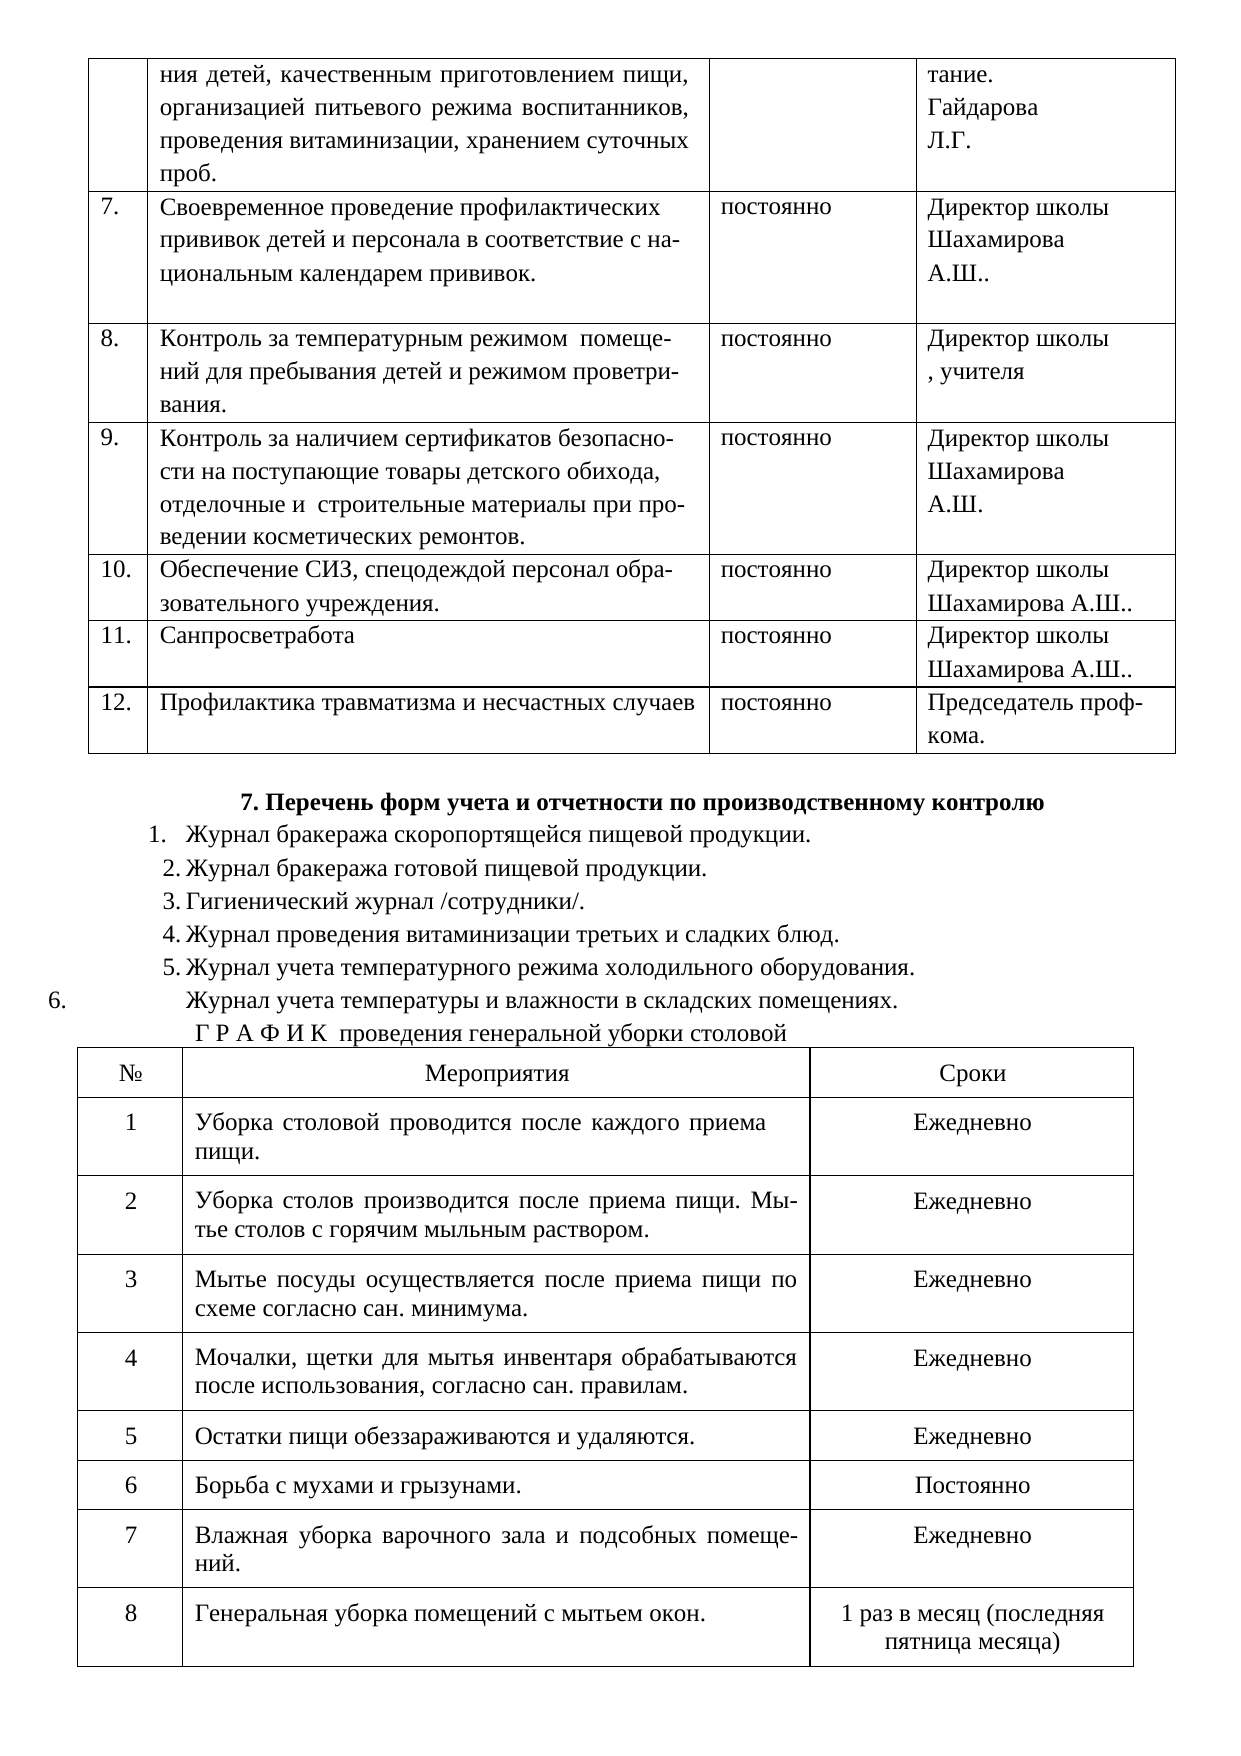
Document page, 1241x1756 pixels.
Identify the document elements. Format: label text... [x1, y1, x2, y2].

table_cell постоянно [710, 324, 916, 422]
table_cell постоянно [710, 555, 916, 620]
table_cell Директор школы Шахамирова А.Ш.. [917, 555, 1175, 620]
table_header [710, 59, 916, 191]
table_cell 8. [89, 324, 147, 422]
table_cell 9. [89, 423, 147, 554]
list Журнал учета температуры и влажности в складских помещениях. Г Р А Ф И К проведения генеральной уборки столовой [48, 985, 902, 1047]
table_cell Профилактика травматизма и несчастных случаев [148, 688, 709, 752]
list Журнал проведения витаминизации третьих и сладких блюд. [162, 919, 1219, 948]
table_cell Председатель проф- кома. [917, 688, 1175, 752]
table_cell Контроль за температурным режимом помеще- ний для пребывания детей и режимом проветри- вания. [148, 324, 709, 422]
table_cell постоянно [710, 688, 916, 752]
table_header [89, 59, 147, 191]
list Журнал бракеража готовой пищевой продукции. [162, 853, 1219, 881]
table_cell Директор школы Шахамирова А.Ш.. [917, 192, 1175, 323]
table_cell Директор школы Шахамирова А.Ш. [917, 423, 1175, 554]
table_cell 12. [89, 688, 147, 752]
table_cell Директор школы , учителя [917, 324, 1175, 422]
table_cell 11. [89, 621, 147, 686]
table_cell постоянно [710, 192, 916, 323]
table_header ния детей, качественным приготовлением пищи, организацией питьевого режима воспитанников, проведения витаминизации, хранением суточных проб. [148, 59, 709, 191]
table_cell 7. [89, 192, 147, 323]
table_cell Санпросветработа [148, 621, 709, 686]
table_cell 10. [89, 555, 147, 620]
list Журнал учета температурного режима холодильного оборудования. [162, 952, 1219, 981]
list Перечень форм учета и отчетности по производственному контролю [240, 787, 1219, 816]
table_header тание. Гайдарова Л.Г. [917, 59, 1175, 191]
table_cell Своевременное проведение профилактических прививок детей и персонала в соответствие с на- циональным календарем прививок. [148, 192, 709, 323]
table_cell Директор школы Шахамирова А.Ш.. [917, 621, 1175, 686]
table_cell Контроль за наличием сертификатов безопасно- сти на поступающие товары детского обихода, отделочные и строительные материалы при про- ведении косметических ремонтов. [148, 423, 709, 554]
list Журнал бракеража скоропортящейся пищевой продукции. [148, 819, 1219, 848]
table_cell постоянно [710, 621, 916, 686]
table_cell Обеспечение СИЗ, спецодеждой персонал обра- зовательного учреждения. [148, 555, 709, 620]
list Гигиенический журнал /сотрудники/. [162, 886, 1219, 914]
table_cell постоянно [710, 423, 916, 554]
